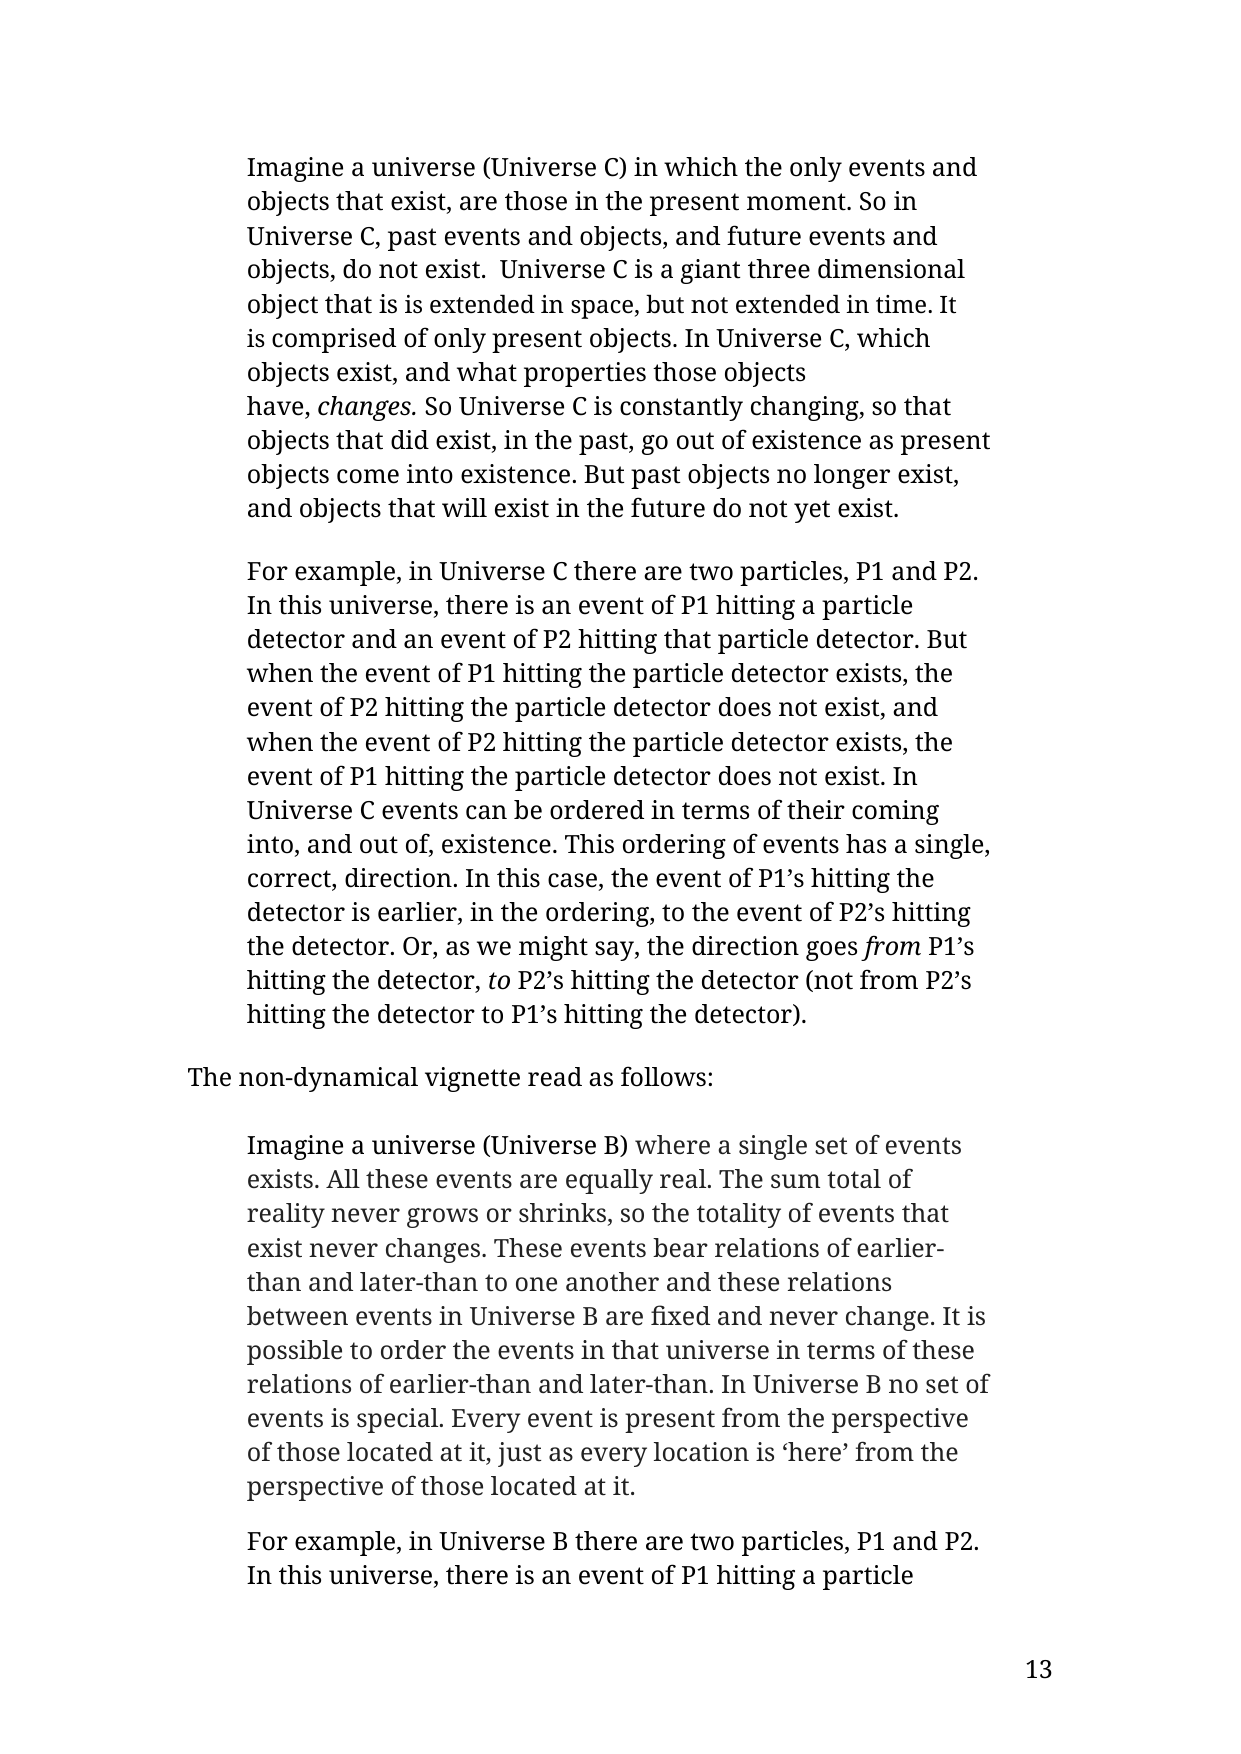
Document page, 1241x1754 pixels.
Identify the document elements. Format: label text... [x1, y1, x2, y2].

text The non-dynamical vignette read as follows: [187, 1060, 1053, 1094]
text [247, 1523, 994, 1592]
text For example, in Universe C there are two particles, P1 and P2. In this universe, there is an event of P1 hitting a particle detector and an event of P2 hitting that particle detector. But when the event of P1 hitting the particle detector exists, the event of P2 hitting the particle detector does not exist, and when the event of P2 hitting the particle detector exists, the event of P1 hitting the particle detector does not exist. In Universe C events can be ordered in terms of their coming into, and out of, existence. This ordering of events has a single, correct, direction. In this case, the event of P1’s hitting the detector is earlier, in the ordering, to the event of P2’s hitting the detector. Or, as we might say, the direction goes from P1’s hitting the detector, to P2’s hitting the detector (not from P2’s hitting the detector to P1’s hitting the detector). [247, 554, 994, 1031]
text Imagine a universe (Universe B) where a single set of events exists. All these events are equally real. The sum total of reality never grows or shrinks, so the totality of events that exist never changes. These events bear relations of earlier-than and later-than to one another and these relations between events in Universe B are fixed and never change. It is possible to order the events in that universe in terms of these relations of earlier-than and later-than. In Universe B no set of events is special. Every event is present from the perspective of those located at it, just as every location is ‘here’ from the perspective of those located at it. [247, 1128, 994, 1503]
text Imagine a universe (Universe C) in which the only events and objects that exist, are those in the present moment. So in Universe C, past events and objects, and future events and objects, do not exist. Universe C is a giant three dimensional object that is is extended in space, but not extended in time. It is comprised of only present objects. In Universe C, which objects exist, and what properties those objects have, changes. So Universe C is constantly changing, so that objects that did exist, in the past, go out of existence as present objects come into existence. But past objects no longer exist, and objects that will exist in the future do not yet exist. [247, 150, 994, 525]
